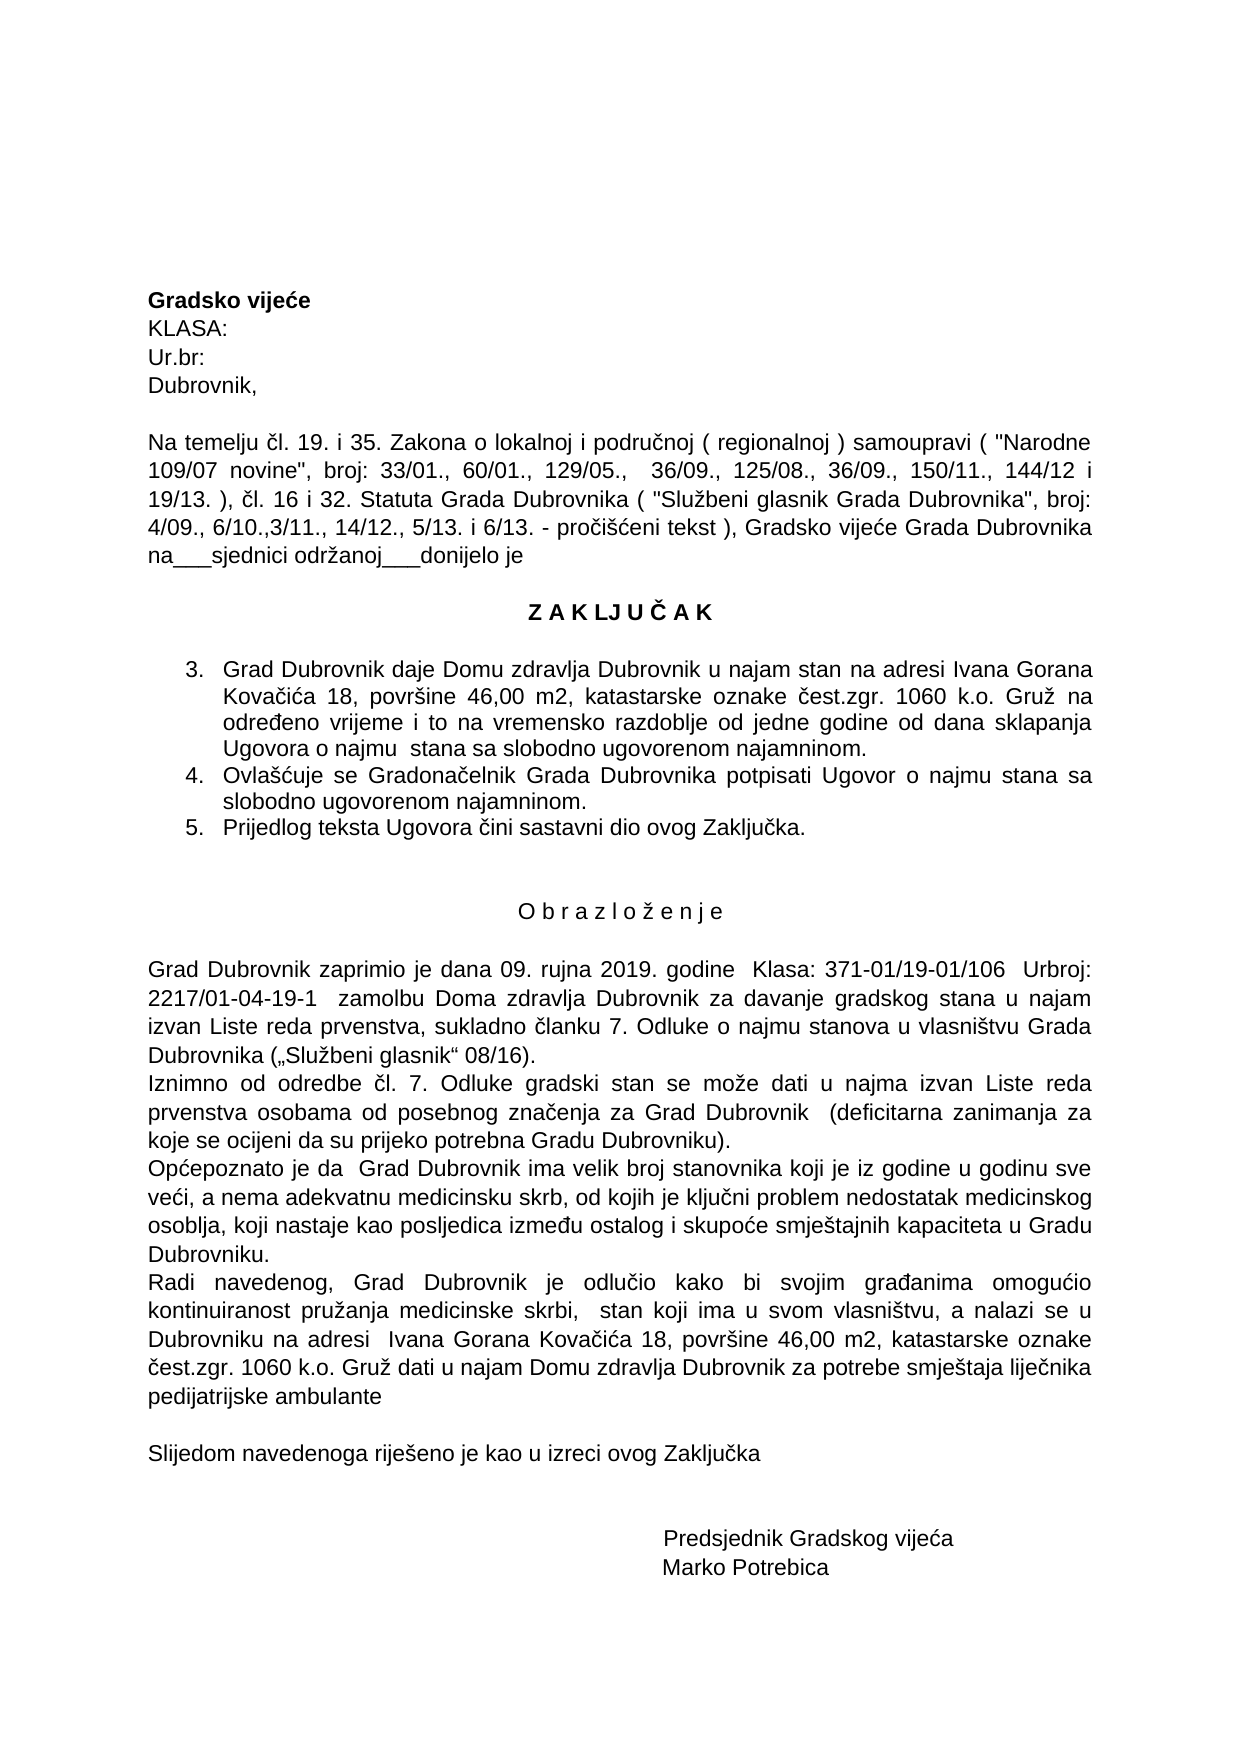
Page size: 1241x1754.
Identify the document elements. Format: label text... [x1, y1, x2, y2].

text Na temelju čl. 19. i 35. Zakona o lokalnoj i područnoj ( regionalnoj ) samoupravi ( "Narodne 109/07 novine", broj: 33/01., 60/01., 129/05., 36/09., 125/08., 36/09., 150/11., 144/12 i 19/13. ), čl. 16 i 32. Statuta Grada Dubrovnika ( "Službeni glasnik Grada Dubrovnika", broj: 4/09., 6/10.,3/11., 14/12., 5/13. i 6/13. - pročišćeni tekst ), Gradsko vijeće Grada Dubrovnika na___sjednici održanoj___donijelo je [148, 429, 1093, 569]
text Dubrovnik, [148, 372, 1093, 398]
text Slijedom navedenoga riješeno je kao u izreci ovog Zaključka [148, 1440, 1093, 1466]
text Marko Potrebica [148, 1553, 1093, 1580]
list Ovlašćuje se Gradonačelnik Grada Dubrovnika potpisati Ugovor o najmu stana sa slobodno ugovorenom najamninom. [185, 762, 1093, 814]
text O b r a z l o ž e n j e [148, 898, 1093, 924]
text Općepoznato je da Grad Dubrovnik ima velik broj stanovnika koji je iz godine u godinu sve veći, a nema adekvatnu medicinsku skrb, od kojih je ključni problem nedostatak medicinskog osoblja, koji nastaje kao posljedica između ostalog i skupoće smještajnih kapaciteta u Gradu Dubrovniku. [148, 1155, 1093, 1267]
text Predsjednik Gradskog vijeća [148, 1525, 1093, 1551]
text Ur.br: [148, 343, 1093, 370]
text Gradsko vijeće [148, 287, 1093, 313]
text KLASA: [148, 315, 1093, 341]
text Grad Dubrovnik zaprimio je dana 09. rujna 2019. godine Klasa: 371-01/19-01/106 Urbroj: 2217/01-04-19-1 zamolbu Doma zdravlja Dubrovnik za davanje gradskog stana u najam izvan Liste reda prvenstva, sukladno članku 7. Odluke o najmu stanova u vlasništvu Grada Dubrovnika („Službeni glasnik“ 08/16). [148, 956, 1093, 1068]
list Prijedlog teksta Ugovora čini sastavni dio ovog Zaključka. [185, 814, 1093, 841]
text Iznimno od odredbe čl. 7. Odluke gradski stan se može dati u najma izvan Liste reda prvenstva osobama od posebnog značenja za Grad Dubrovnik (deficitarna zanimanja za koje se ocijeni da su prijeko potrebna Gradu Dubrovniku). [148, 1070, 1093, 1153]
text Z A K LJ U Č A K [148, 599, 1093, 626]
text Radi navedenog, Grad Dubrovnik je odlučio kako bi svojim građanima omogućio kontinuiranost pružanja medicinske skrbi, stan koji ima u svom vlasništvu, a nalazi se u Dubrovniku na adresi Ivana Gorana Kovačića 18, površine 46,00 m2, katastarske oznake čest.zgr. 1060 k.o. Gruž dati u najam Domu zdravlja Dubrovnik za potrebe smještaja liječnika pedijatrijske ambulante [148, 1269, 1093, 1409]
list Grad Dubrovnik daje Domu zdravlja Dubrovnik u najam stan na adresi Ivana Gorana Kovačića 18, površine 46,00 m2, katastarske oznake čest.zgr. 1060 k.o. Gruž na određeno vrijeme i to na vremensko razdoblje od jedne godine od dana sklapanja Ugovora o najmu stana sa slobodno ugovorenom najamninom. [185, 656, 1093, 762]
